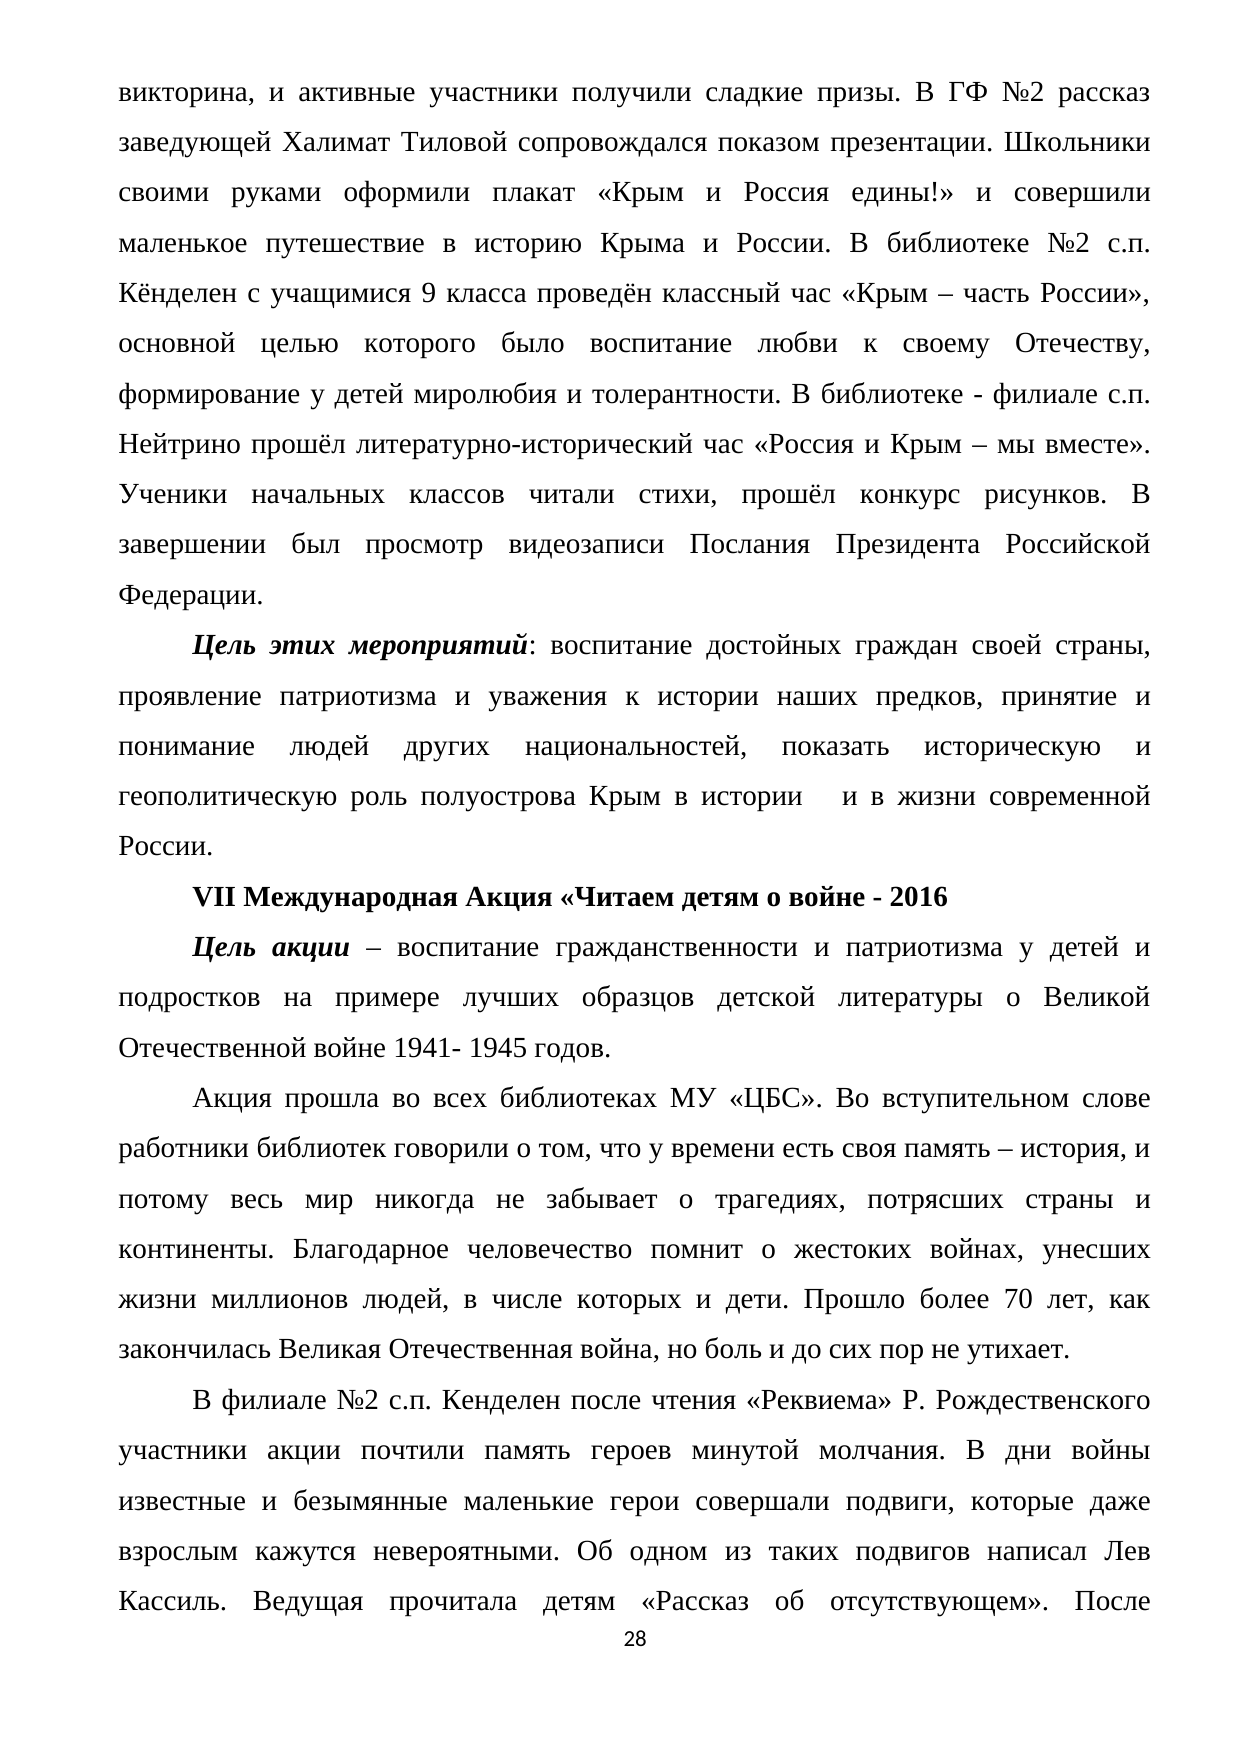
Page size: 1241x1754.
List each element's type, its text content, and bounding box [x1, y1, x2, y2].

text Акция прошла во всех библиотеках МУ «ЦБС». Во вступительном слове работники библиотек говорили о том, что у времени есть своя память – история, и потому весь мир никогда не забывает о трагедиях, потрясших страны и континенты. Благодарное человечество помнит о жестоких войнах, унесших жизни миллионов людей, в числе которых и дети. Прошло более 70 лет, как закончилась Великая Отечественная война, но боль и до сих пор не утихает. [118, 1080, 1152, 1365]
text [118, 1382, 1152, 1617]
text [118, 74, 1152, 611]
text Цель этих мероприятий: воспитание достойных граждан своей страны, проявление патриотизма и уважения к истории наших предков, принятие и понимание людей других национальностей, показать историческую и геополитическую роль полуострова Крым в истории и в жизни современной России. [118, 627, 1152, 862]
text Цель акции – воспитание гражданственности и патриотизма у детей и подростков на примере лучших образцов детской литературы о Великой Отечественной войне 1941- 1945 годов. [118, 929, 1152, 1063]
text VII Международная Акция «Читаем детям о войне - 2016 [118, 879, 1152, 912]
